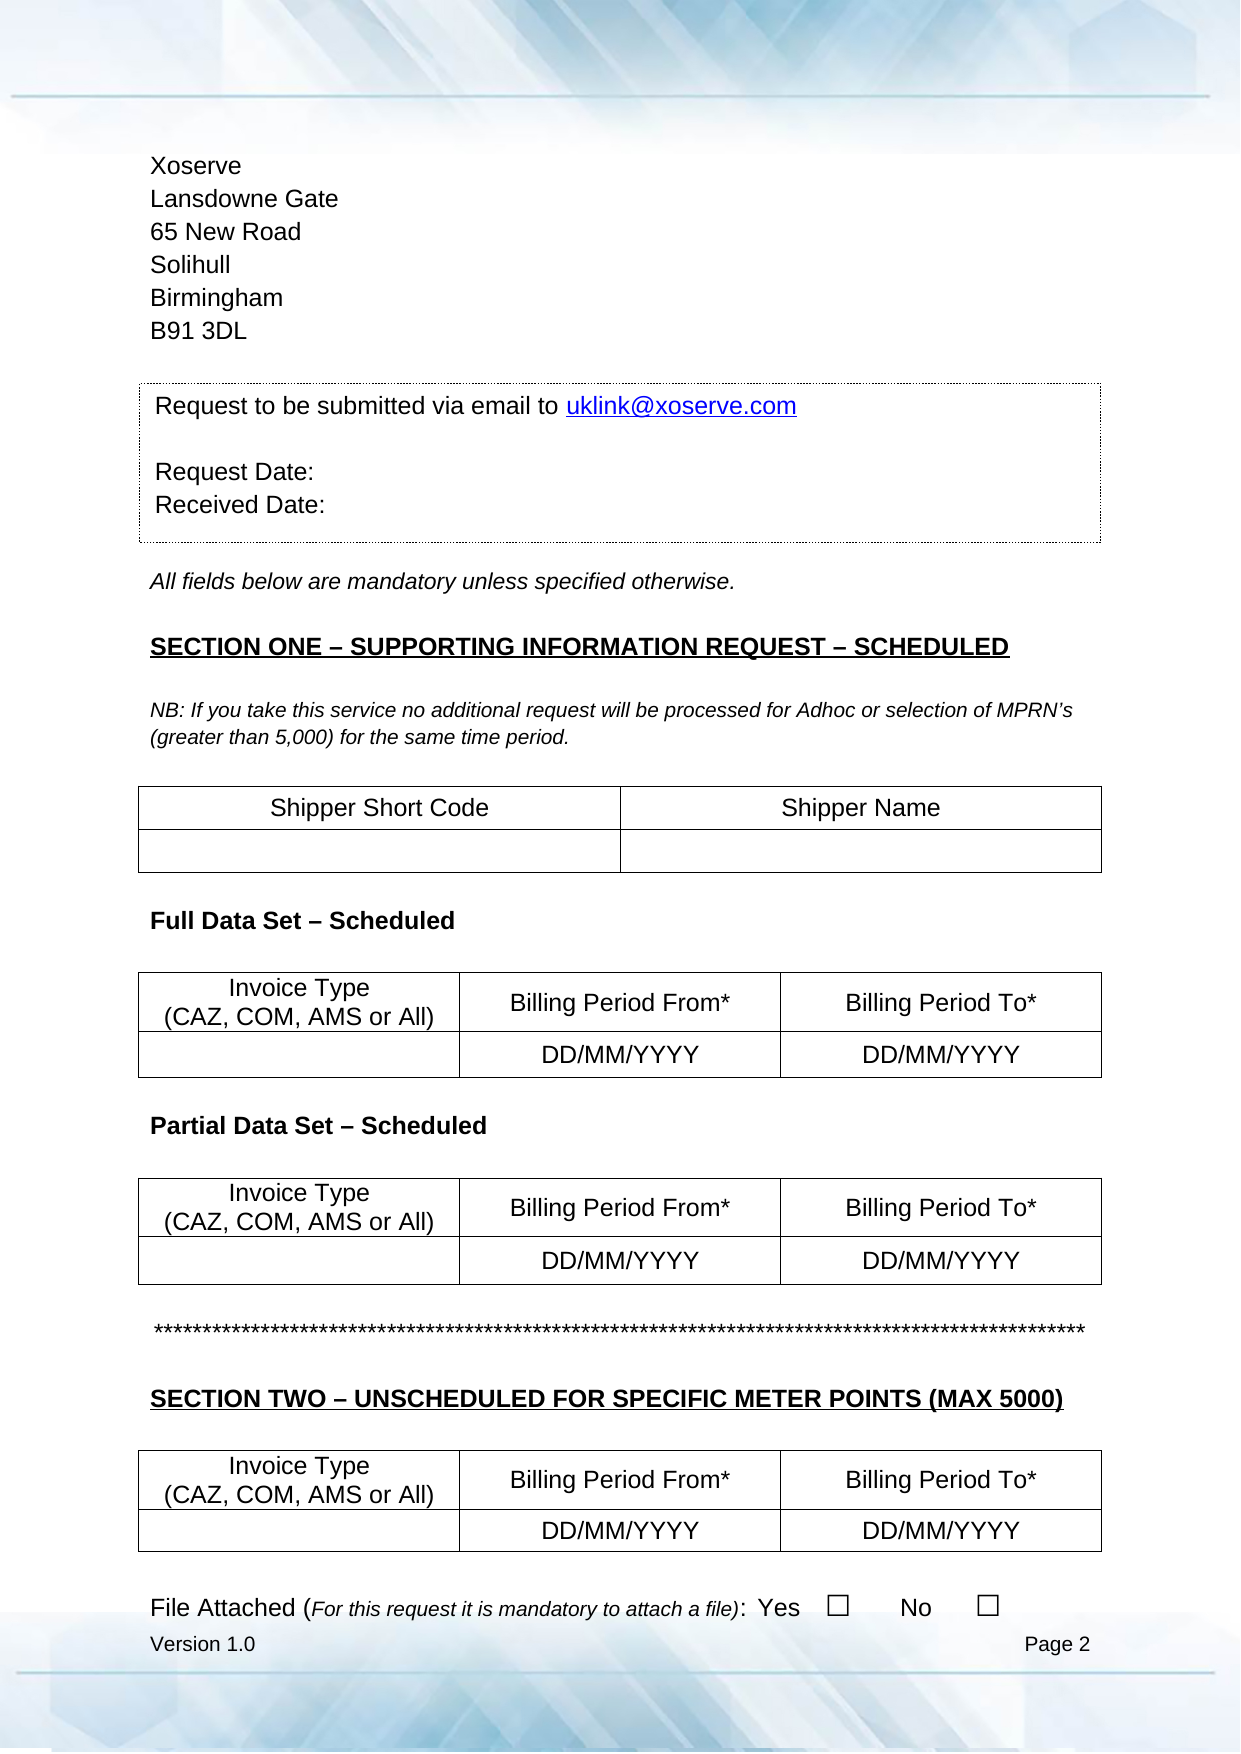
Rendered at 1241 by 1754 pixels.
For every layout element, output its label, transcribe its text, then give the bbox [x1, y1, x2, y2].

text All fields below are mandatory unless specified otherwise. [150, 568, 1090, 594]
table_cell DD/MM/YYYY [460, 1032, 780, 1077]
text File Attached (For this request it is mandatory to attach a file): Yes No [150, 1585, 1090, 1625]
text SECTION ONE – SUPPORTING INFORMATION REQUEST – SCHEDULED [150, 631, 1090, 660]
table_header Shipper Short Code [139, 787, 620, 828]
text Solihull [150, 250, 1090, 279]
picture [0, 0, 1241, 1752]
table_cell DD/MM/YYYY [460, 1237, 780, 1284]
table_header Billing Period From* [460, 973, 780, 1031]
table_cell DD/MM/YYYY [781, 1237, 1101, 1284]
text Full Data Set – Scheduled [150, 906, 1090, 935]
table_header Invoice Type (CAZ, COM, AMS or All) [139, 1179, 459, 1236]
table_header Billing Period From* [460, 1179, 780, 1236]
table_header Billing Period From* [460, 1451, 780, 1509]
table_cell [621, 830, 1101, 872]
table_header Invoice Type (CAZ, COM, AMS or All) [139, 973, 459, 1031]
text Lansdowne Gate [150, 184, 1090, 213]
text Partial Data Set – Scheduled [150, 1111, 1090, 1140]
text SECTION TWO – UNSCHEDULED FOR SPECIFIC METER POINTS (MAX 5000) [150, 1384, 1090, 1413]
table_header Billing Period To* [781, 973, 1101, 1031]
table_header Shipper Name [621, 787, 1101, 828]
table_header Invoice Type (CAZ, COM, AMS or All) [139, 1451, 459, 1509]
table_header Billing Period To* [781, 1451, 1101, 1509]
text NB: If you take this service no additional request will be processed for Adhoc or selection of MPRN’s (greater than 5,000) for the same time period. [150, 697, 1090, 749]
text ************************************************************************************************ [150, 1318, 1090, 1347]
table_cell [139, 830, 620, 872]
table_cell [139, 1237, 459, 1284]
table_cell [139, 1510, 459, 1551]
text B91 3DL [150, 316, 1090, 345]
table_cell [139, 1032, 459, 1077]
table_header Billing Period To* [781, 1179, 1101, 1236]
table_cell DD/MM/YYYY [781, 1032, 1101, 1077]
table_cell DD/MM/YYYY [460, 1510, 780, 1551]
text 65 New Road [150, 217, 1090, 246]
text Birmingham [150, 283, 1090, 312]
text Xoserve [150, 151, 1090, 180]
table_cell DD/MM/YYYY [781, 1510, 1101, 1551]
